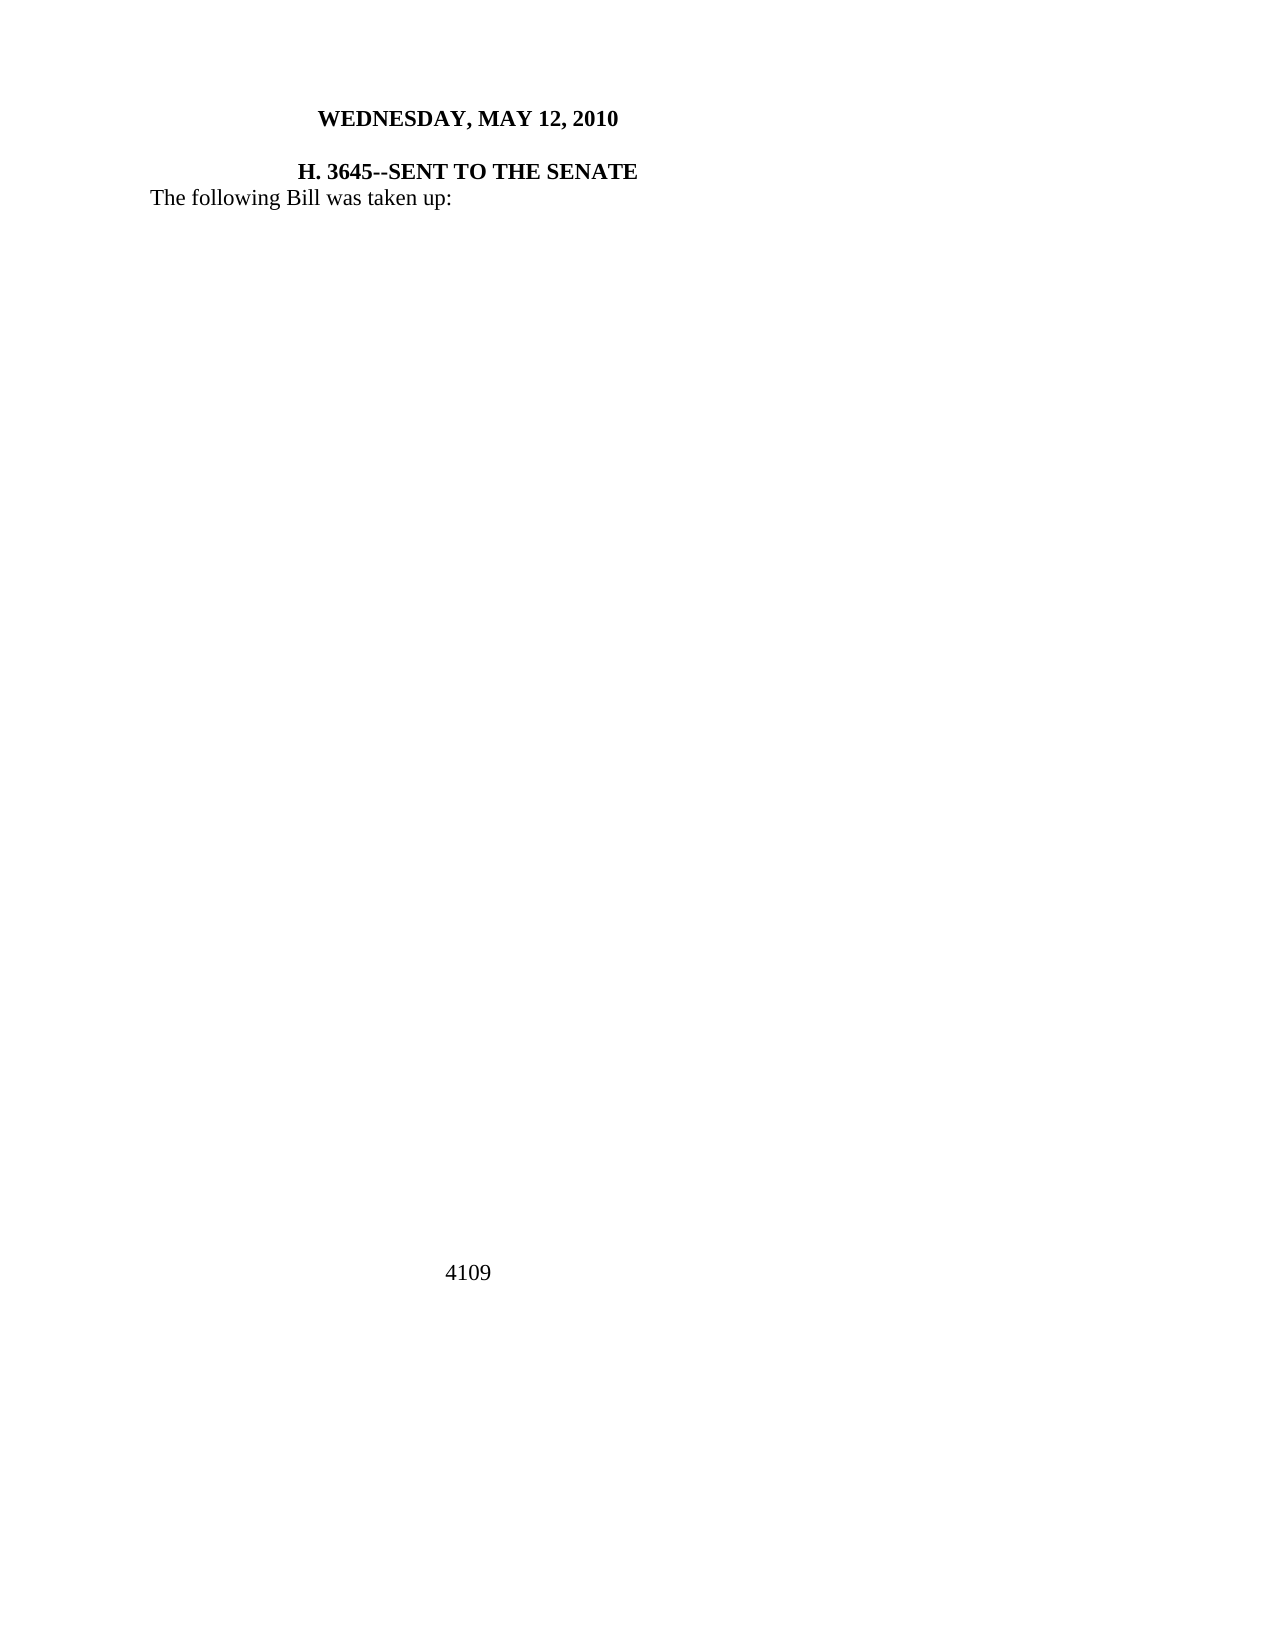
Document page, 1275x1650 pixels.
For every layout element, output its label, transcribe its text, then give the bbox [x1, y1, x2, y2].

text The following Bill was taken up: [127, 184, 786, 210]
text H. 3645--SENT TO THE SENATE [127, 158, 786, 184]
